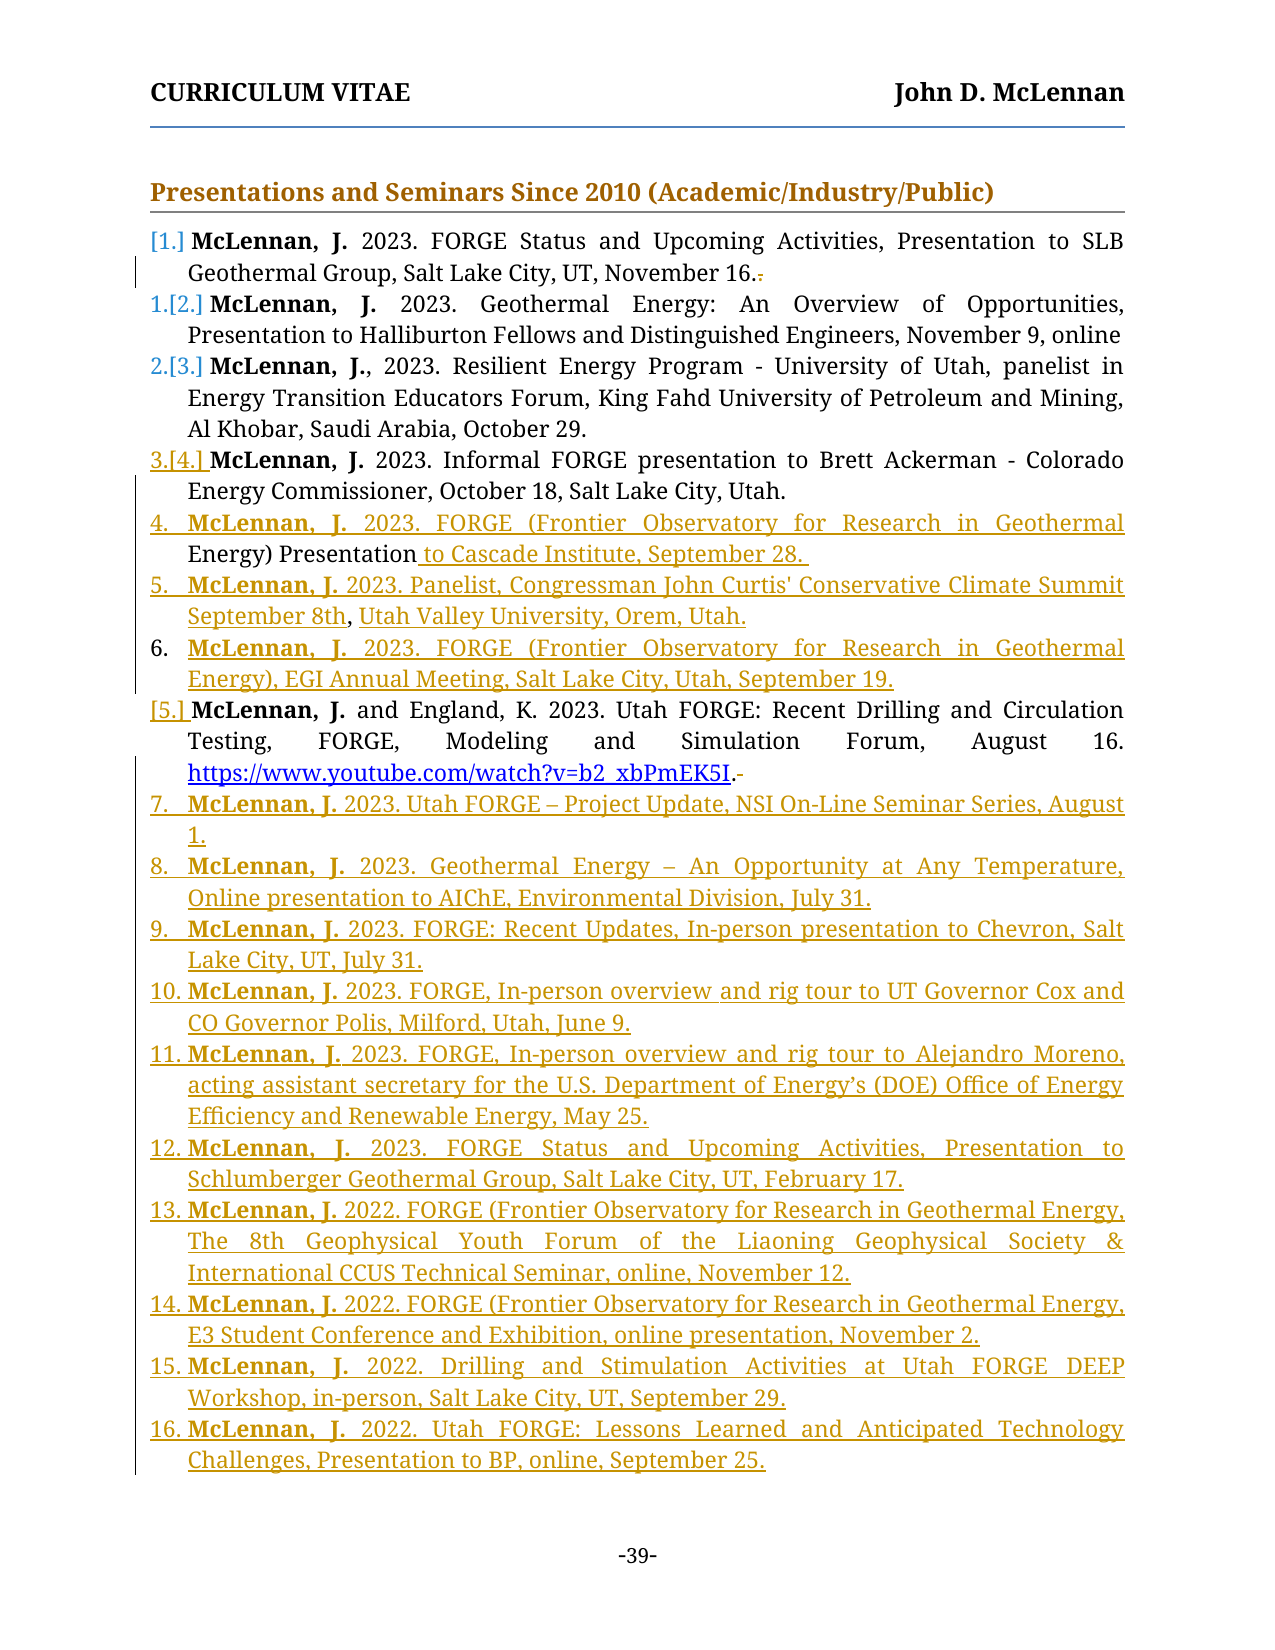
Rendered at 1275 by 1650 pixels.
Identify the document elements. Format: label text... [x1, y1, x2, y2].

list McLennan, J. 2023. Informal FORGE presentation to Brett Ackerman - Colorado Energy Commissioner, October 18, Salt Lake City, Utah. [150, 444, 1125, 506]
list , [150, 597, 1125, 631]
list Energy) Presentation [150, 506, 1125, 533]
list McLennan, J. 2023. Geothermal Energy: An Overview of Opportunities, Presentation to Halliburton Fellows and Distinguished Engineers, November 9, online [150, 288, 1125, 350]
list McLennan, J. and England, K. 2023. Utah FORGE: Recent Drilling and Circulation Testing, FORGE, Modeling and Simulation Forum, August 16. https://www.youtube.com/watch?v=b2_xbPmEK5I. [150, 694, 1125, 788]
list Energy) Presentation [150, 535, 1125, 569]
list McLennan, J. 2023. FORGE Status and Upcoming Activities, Presentation to SLB Geothermal Group, Salt Lake City, UT, November 16. [150, 225, 1125, 288]
subtitle Presentations and Seminars Since 2010 (Academic/Industry/Public) [150, 175, 1125, 211]
list , [150, 569, 1125, 595]
list McLennan, J., 2023. Resilient Energy Program - University of Utah, panelist in Energy Transition Educators Forum, King Fahd University of Petroleum and Mining, Al Khobar, Saudi Arabia, October 29. [150, 350, 1125, 444]
